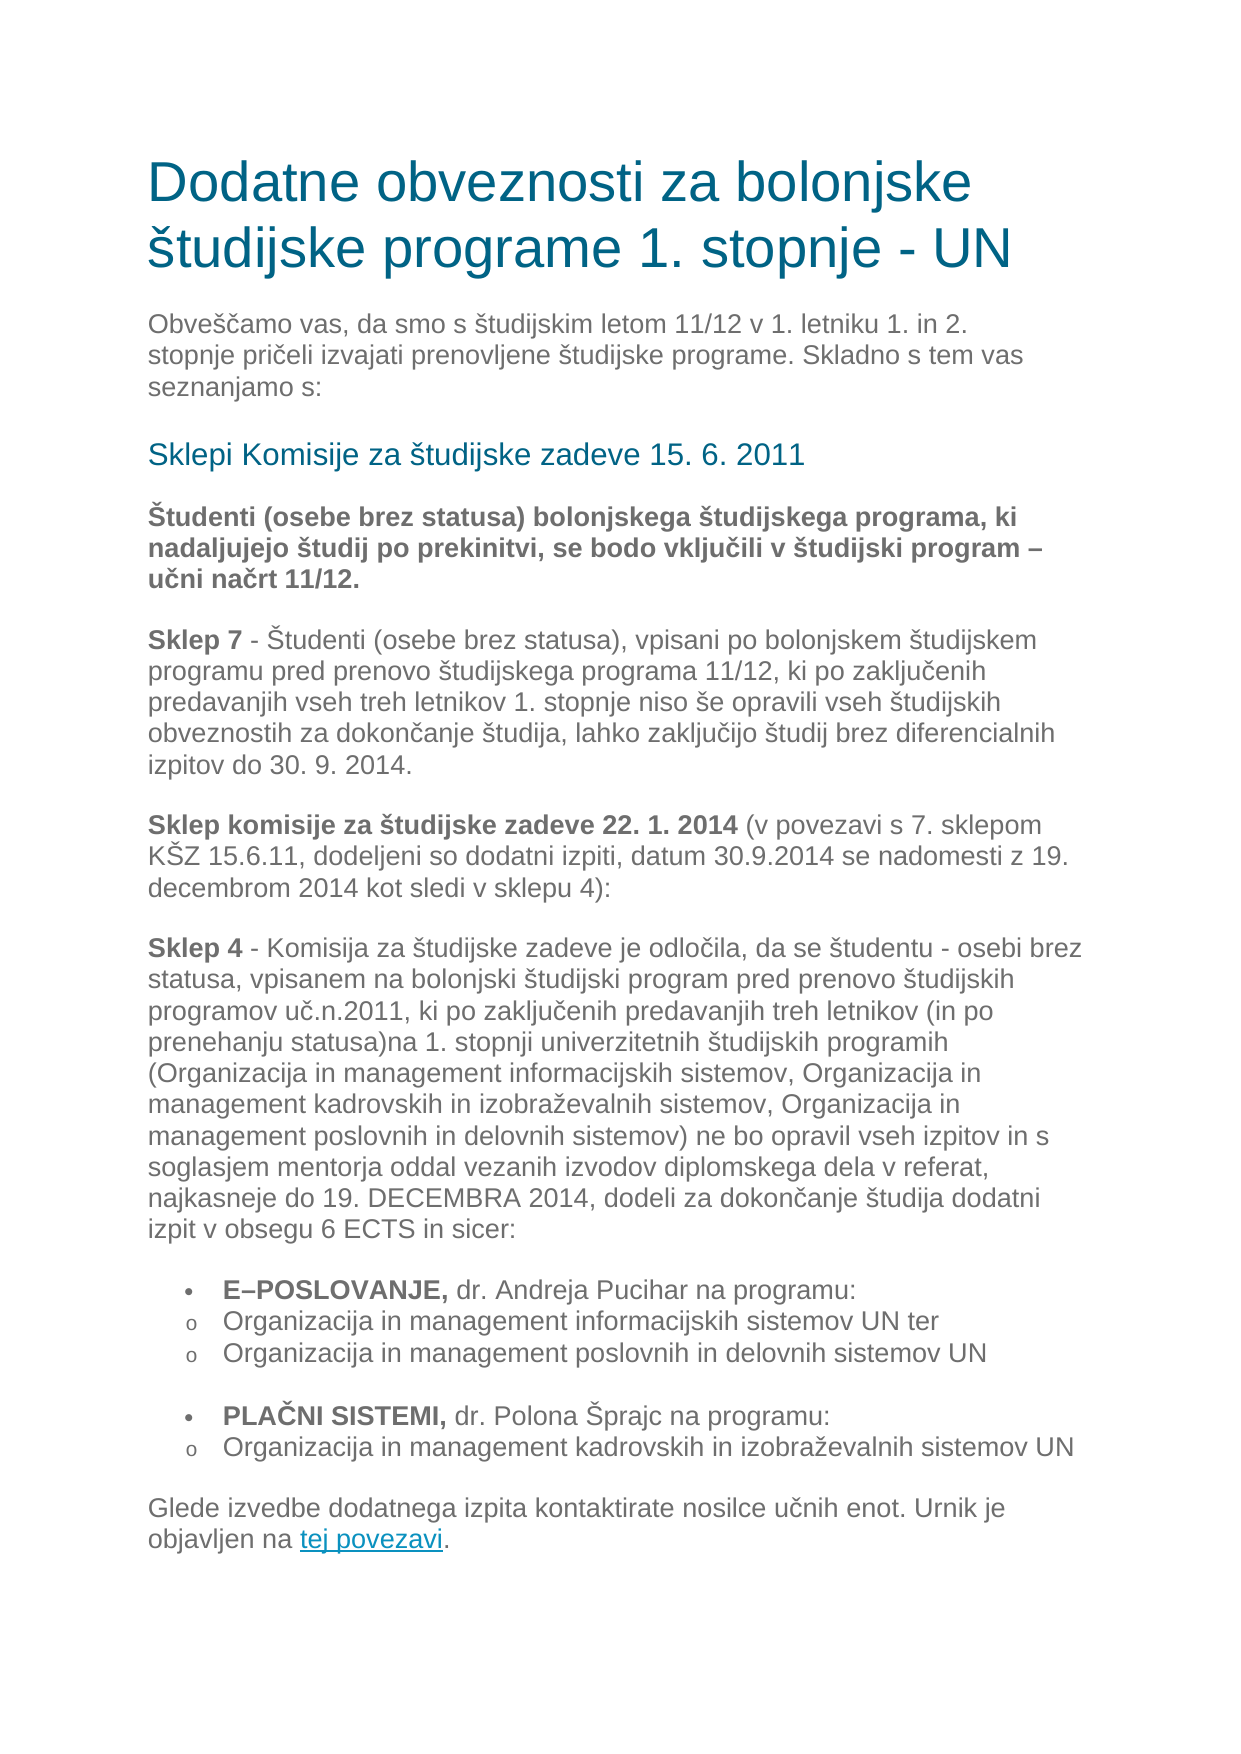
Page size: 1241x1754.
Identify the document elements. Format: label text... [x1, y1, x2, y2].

text Dodatne obveznosti za bolonjske študijske programe 1. stopnje - UN [148, 148, 1093, 279]
text Sklep 7 - Študenti (osebe brez statusa), vpisani po bolonjskem študijskem programu pred prenovo študijskega programa 11/12, ki po zaključenih predavanjih vseh treh letnikov 1. stopnje niso še opravili vseh študijskih obveznostih za dokončanje študija, lahko zaključijo študij brez diferencialnih izpitov do 30. 9. 2014. [148, 624, 1093, 780]
text Glede izvedbe dodatnega izpita kontaktirate nosilce učnih enot. Urnik je objavljen na tej povezavi. [148, 1492, 1093, 1554]
list Organizacija in management poslovnih in delovnih sistemov UN [185, 1337, 1093, 1399]
list Organizacija in management informacijskih sistemov UN ter [185, 1305, 1093, 1337]
text Študenti (osebe brez statusa) bolonjskega študijskega programa, ki nadaljujejo študij po prekinitvi, se bodo vključili v študijski program – učni načrt 11/12. [148, 501, 1093, 594]
list Organizacija in management kadrovskih in izobraževalnih sistemov UN [185, 1431, 1093, 1462]
text Sklepi Komisije za študijske zadeve 15. 6. 2011 [148, 431, 1093, 472]
list E–POSLOVANJE, dr. Andreja Pucihar na programu: [185, 1274, 1093, 1305]
text Obveščamo vas, da smo s študijskim letom 11/12 v 1. letniku 1. in 2. stopnje pričeli izvajati prenovljene študijske programe. Skladno s tem vas seznanjamo s: [148, 308, 1093, 402]
text Sklep komisije za študijske zadeve 22. 1. 2014 (v povezavi s 7. sklepom KŠZ 15.6.11, dodeljeni so dodatni izpiti, datum 30.9.2014 se nadomesti z 19. decembrom 2014 kot sledi v sklepu 4): [148, 809, 1093, 903]
text Sklep 4 - Komisija za študijske zadeve je odločila, da se študentu - osebi brez statusa, vpisanem na bolonjski študijski program pred prenovo študijskih programov uč.n.2011, ki po zaključenih predavanjih treh letnikov (in po prenehanju statusa)na 1. stopnji univerzitetnih študijskih programih (Organizacija in management informacijskih sistemov, Organizacija in management kadrovskih in izobraževalnih sistemov, Organizacija in management poslovnih in delovnih sistemov) ne bo opravil vseh izpitov in s soglasjem mentorja oddal vezanih izvodov diplomskega dela v referat, najkasneje do 19. DECEMBRA 2014, dodeli za dokončanje študija dodatni izpit v obsegu 6 ECTS in sicer: [148, 932, 1093, 1244]
list PLAČNI SISTEMI, dr. Polona Šprajc na programu: [185, 1399, 1093, 1431]
